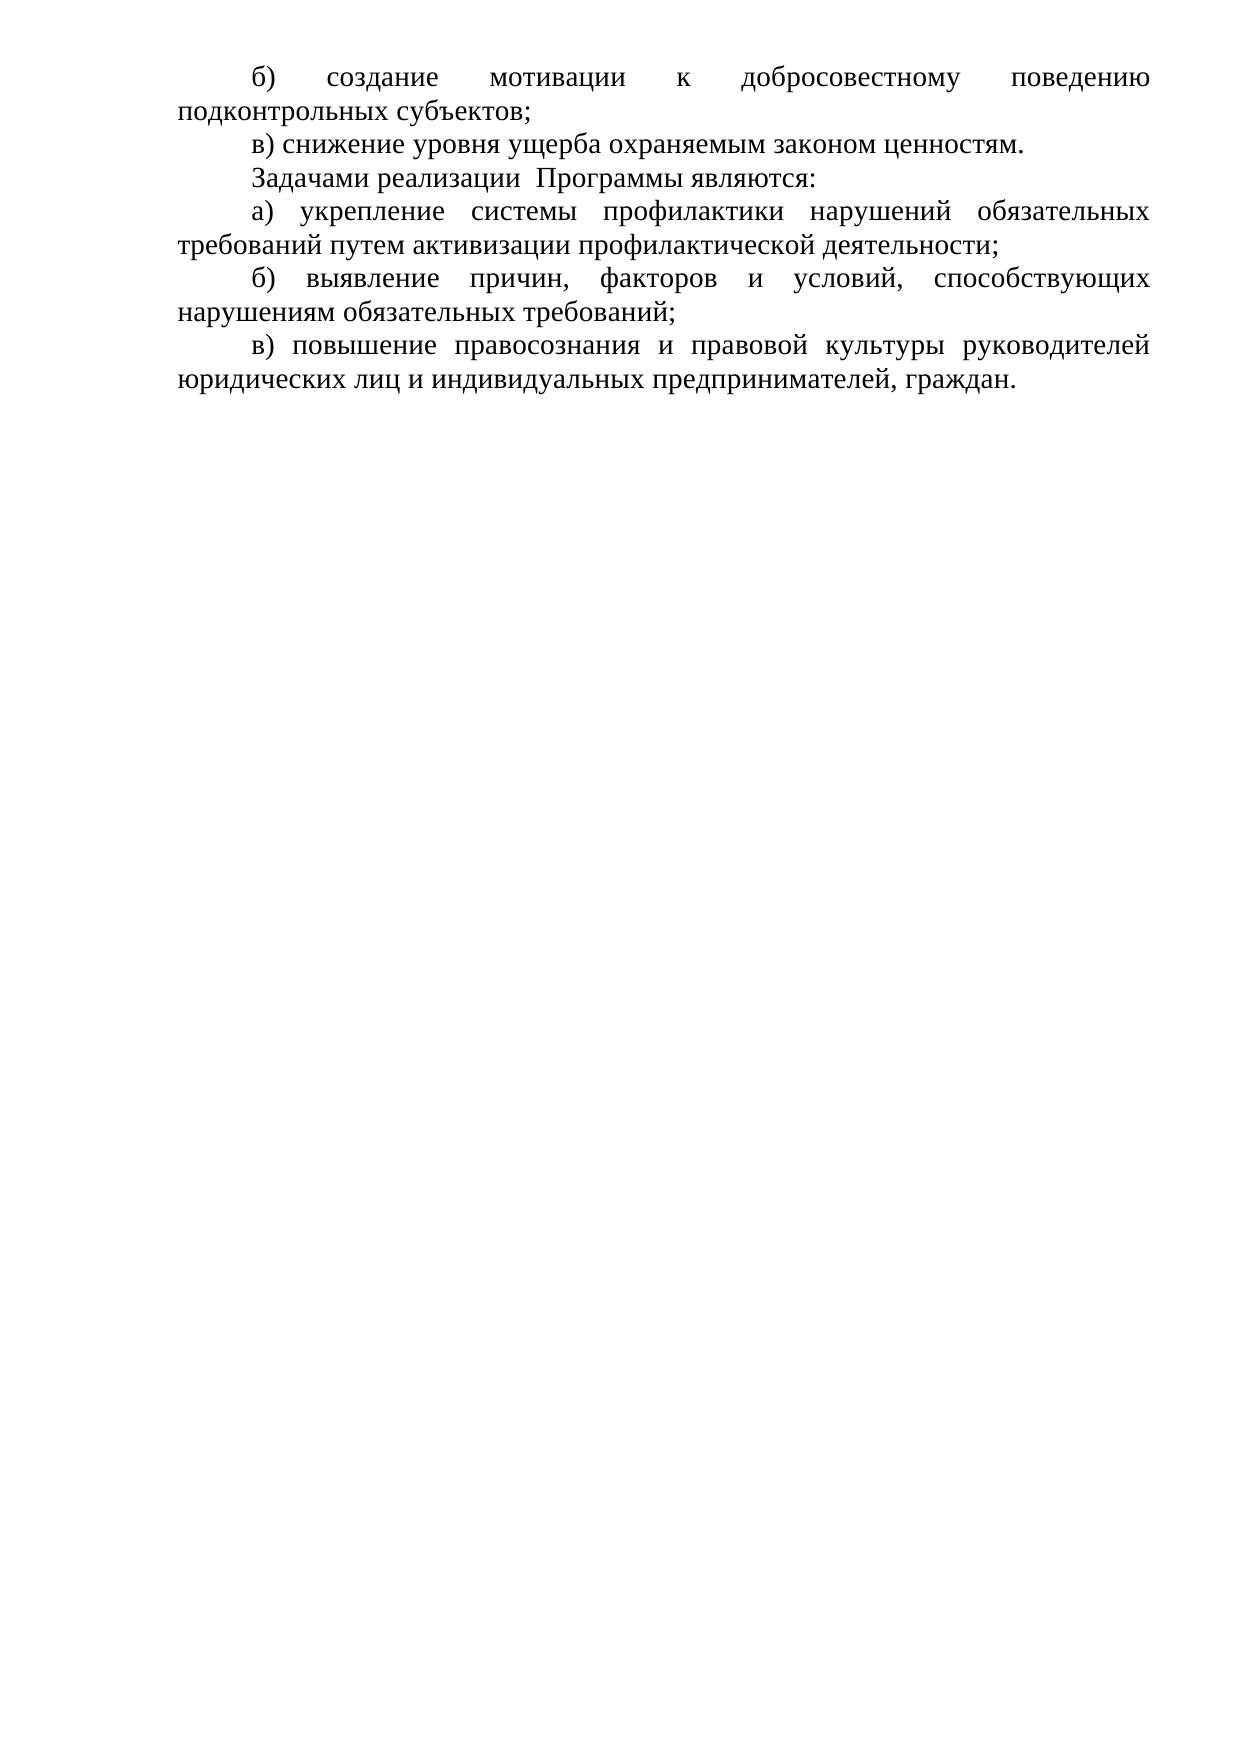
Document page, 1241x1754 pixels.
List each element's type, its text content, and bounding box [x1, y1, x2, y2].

text б) выявление причин, факторов и условий, способствующих нарушениям обязательных требований; [177, 260, 1152, 327]
text в) повышение правосознания и правовой культуры руководителей юридических лиц и индивидуальных предпринимателей, граждан. [177, 327, 1152, 394]
text а) укрепление системы профилактики нарушений обязательных требований путем активизации профилактической деятельности; [177, 193, 1152, 260]
text б) создание мотивации к добросовестному поведению подконтрольных субъектов; [177, 59, 1152, 126]
text Задачами реализации Программы являются: [177, 160, 1152, 193]
text в) снижение уровня ущерба охраняемым законом ценностям. [177, 126, 1152, 160]
